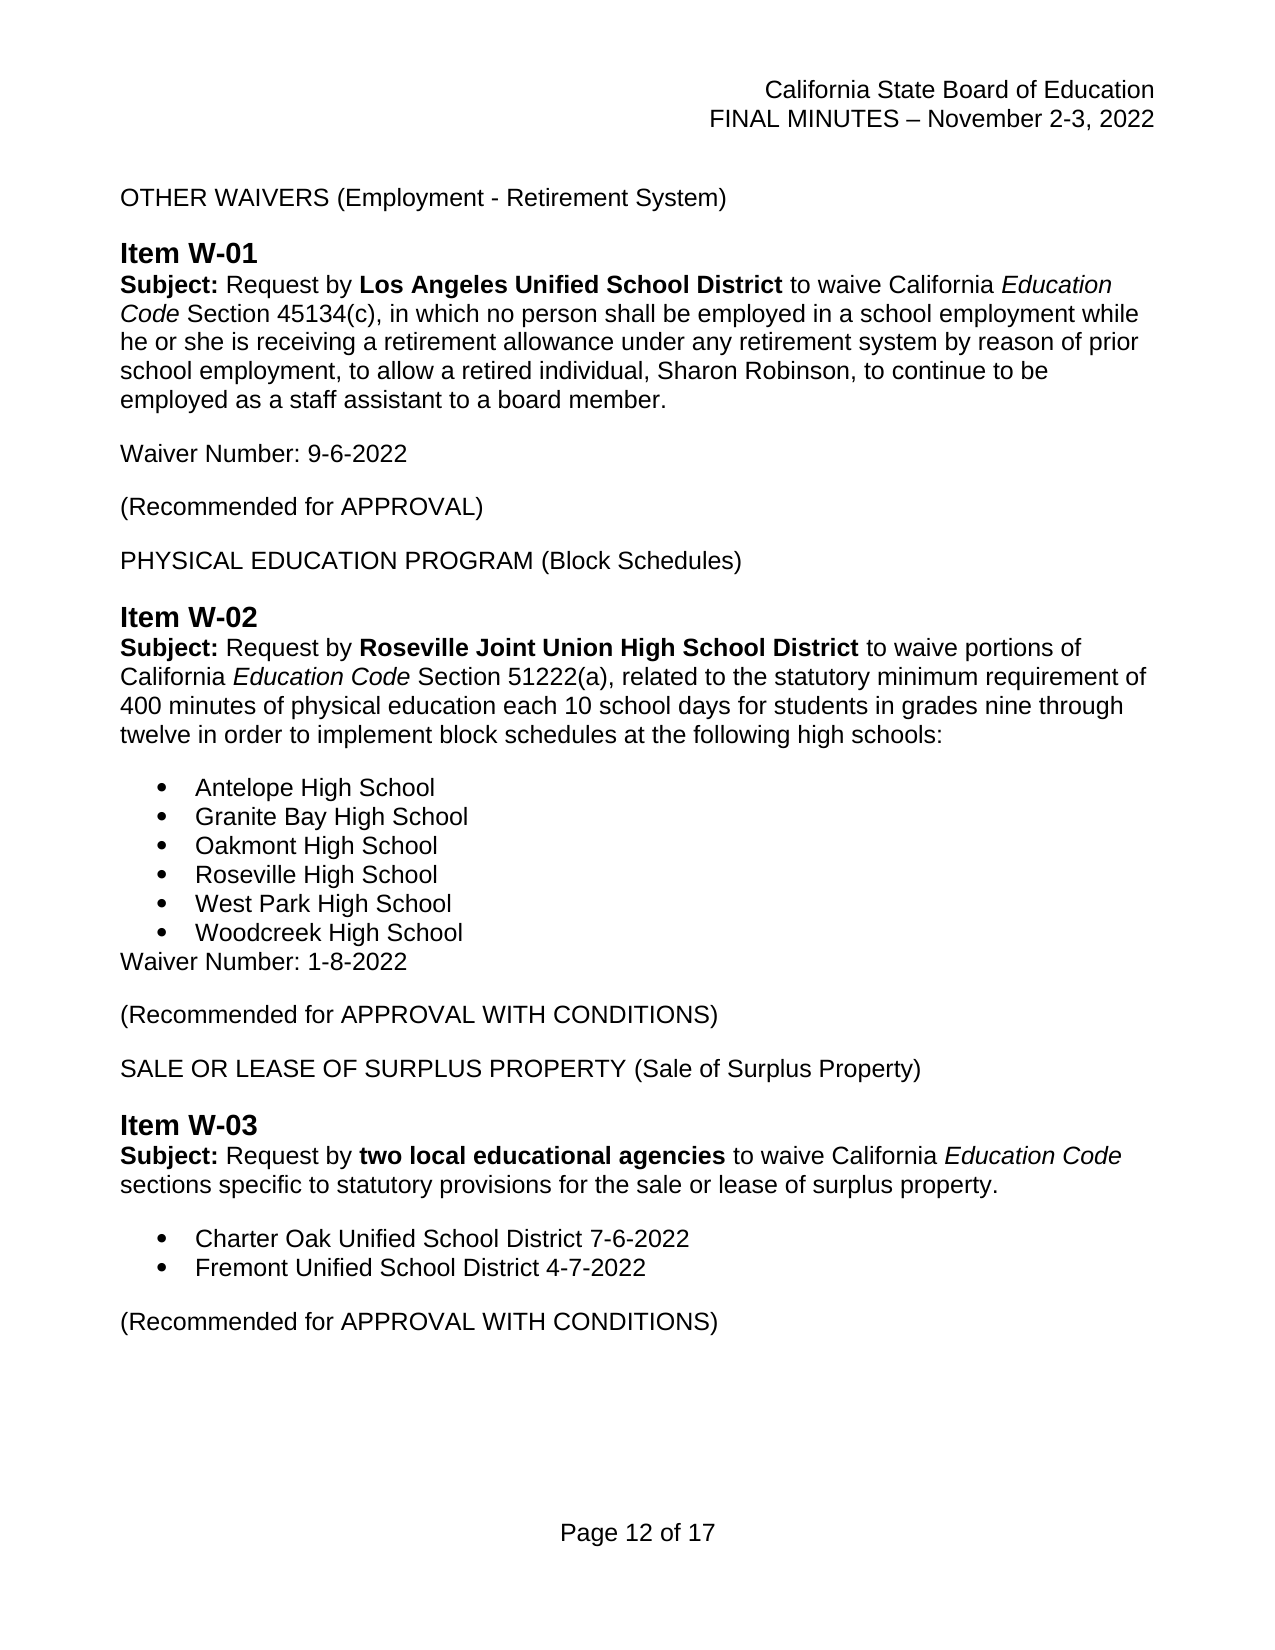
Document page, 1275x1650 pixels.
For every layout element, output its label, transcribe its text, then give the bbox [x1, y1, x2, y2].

text Physical Education Program (Block Schedules) [120, 546, 1155, 575]
subtitle Item W-03 [120, 1108, 1155, 1141]
text (Recommended for APPROVAL) [120, 492, 1155, 521]
list Fremont Unified School District 4-7-2022 [157, 1253, 1155, 1281]
text Subject: Request by Roseville Joint Union High School District to waive portions of California Education Code Section 51222(a), related to the statutory minimum requirement of 400 minutes of physical education each 10 school days for students in grades nine through twelve in order to implement block schedules at the following high schools: [120, 633, 1155, 748]
list West Park High School [157, 889, 1155, 918]
text (Recommended for APPROVAL WITH CONDITIONS) [120, 1000, 1155, 1029]
list Oakmont High School [157, 831, 1155, 860]
subtitle Item W-02 [120, 600, 1155, 633]
list Woodcreek High School [157, 918, 1155, 946]
text (Recommended for APPROVAL WITH CONDITIONS) [120, 1306, 1155, 1335]
list Granite Bay High School [157, 802, 1155, 831]
text Sale or Lease of Surplus Property (Sale of Surplus Property) [120, 1054, 1155, 1083]
list Roseville High School [157, 860, 1155, 889]
text Other Waivers (Employment - Retirement System) [120, 182, 1155, 211]
subtitle Item W-01 [120, 236, 1155, 270]
text Waiver Number: 9-6-2022 [120, 438, 1155, 467]
list Antelope High School [157, 773, 1155, 802]
text Subject: Request by Los Angeles Unified School District to waive California Education Code Section 45134(c), in which no person shall be employed in a school employment while he or she is receiving a retirement allowance under any retirement system by reason of prior school employment, to allow a retired individual, Sharon Robinson, to continue to be employed as a staff assistant to a board member. [120, 270, 1155, 413]
text Waiver Number: 1-8-2022 [120, 946, 1155, 975]
text Subject: Request by two local educational agencies to waive California Education Code sections specific to statutory provisions for the sale or lease of surplus property. [120, 1141, 1155, 1199]
list Charter Oak Unified School District 7-6-2022 [157, 1224, 1155, 1253]
